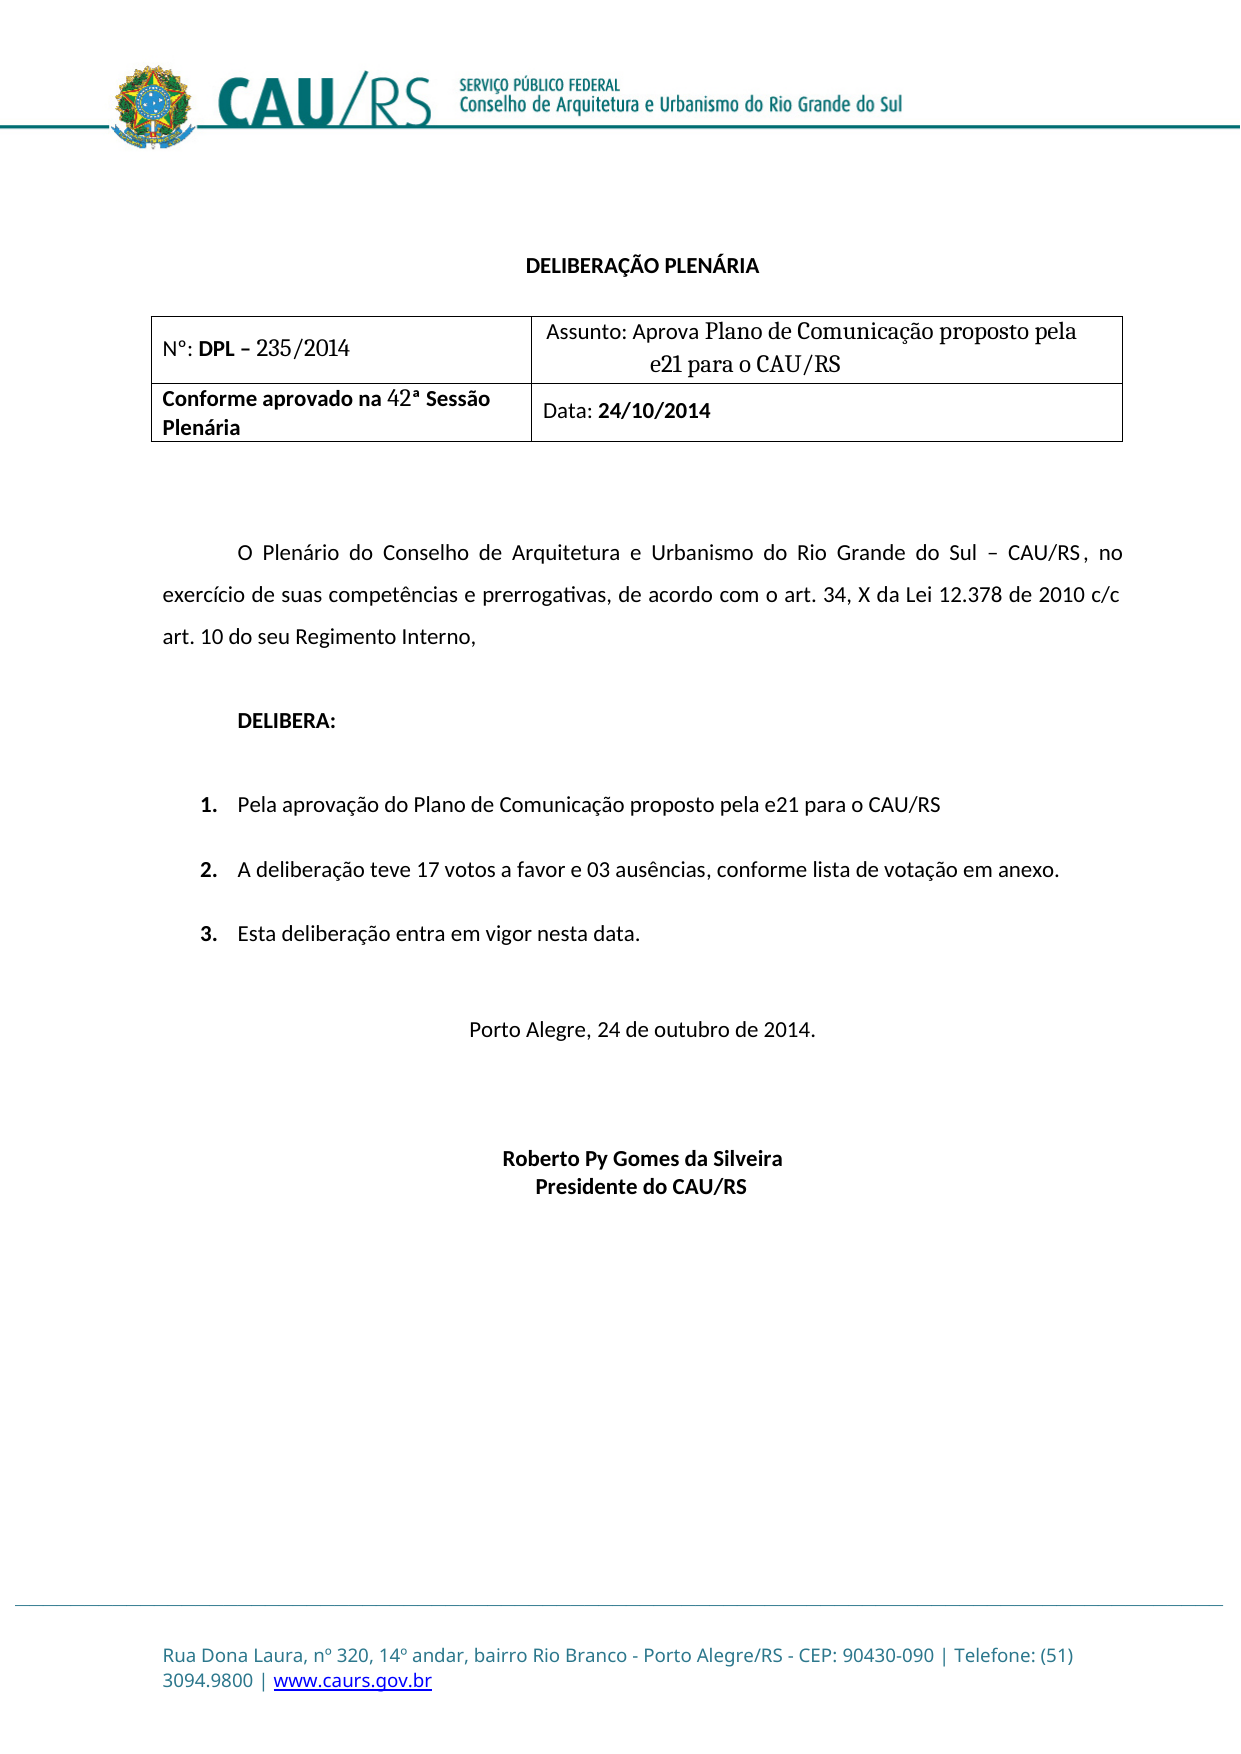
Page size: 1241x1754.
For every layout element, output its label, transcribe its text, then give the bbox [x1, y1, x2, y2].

table_cell Data: [532, 384, 1122, 441]
table_header Assunto: Aprova [532, 317, 1122, 383]
text DELIBERA: [162, 706, 1123, 734]
text Presidente do CAU/RS [162, 1172, 1123, 1200]
text Roberto Py Gomes da Silveira [162, 1144, 1123, 1172]
text DELIBERAÇÃO PLENÁRIA [162, 252, 1123, 279]
text Porto Alegre, . [162, 1016, 1123, 1044]
list A deliberação teve , conforme lista de votação em anexo. [200, 855, 1123, 883]
table_header Nº: DPL – [152, 317, 531, 383]
list Esta deliberação entra em vigor nesta data. [200, 919, 1123, 947]
table_cell Conforme aprovado na ª Sessão Plenária [152, 384, 531, 441]
picture [0, 0, 1240, 160]
text O Plenário do Conselho de Arquitetura e Urbanismo do Rio Grande do Sul – CAU/RS, no exercício de suas competências e prerrogativas, de acordo com o art. 34, X da Lei 12.378 de 2010 c/c art. 10 do seu Regimento Interno, [162, 538, 1123, 650]
